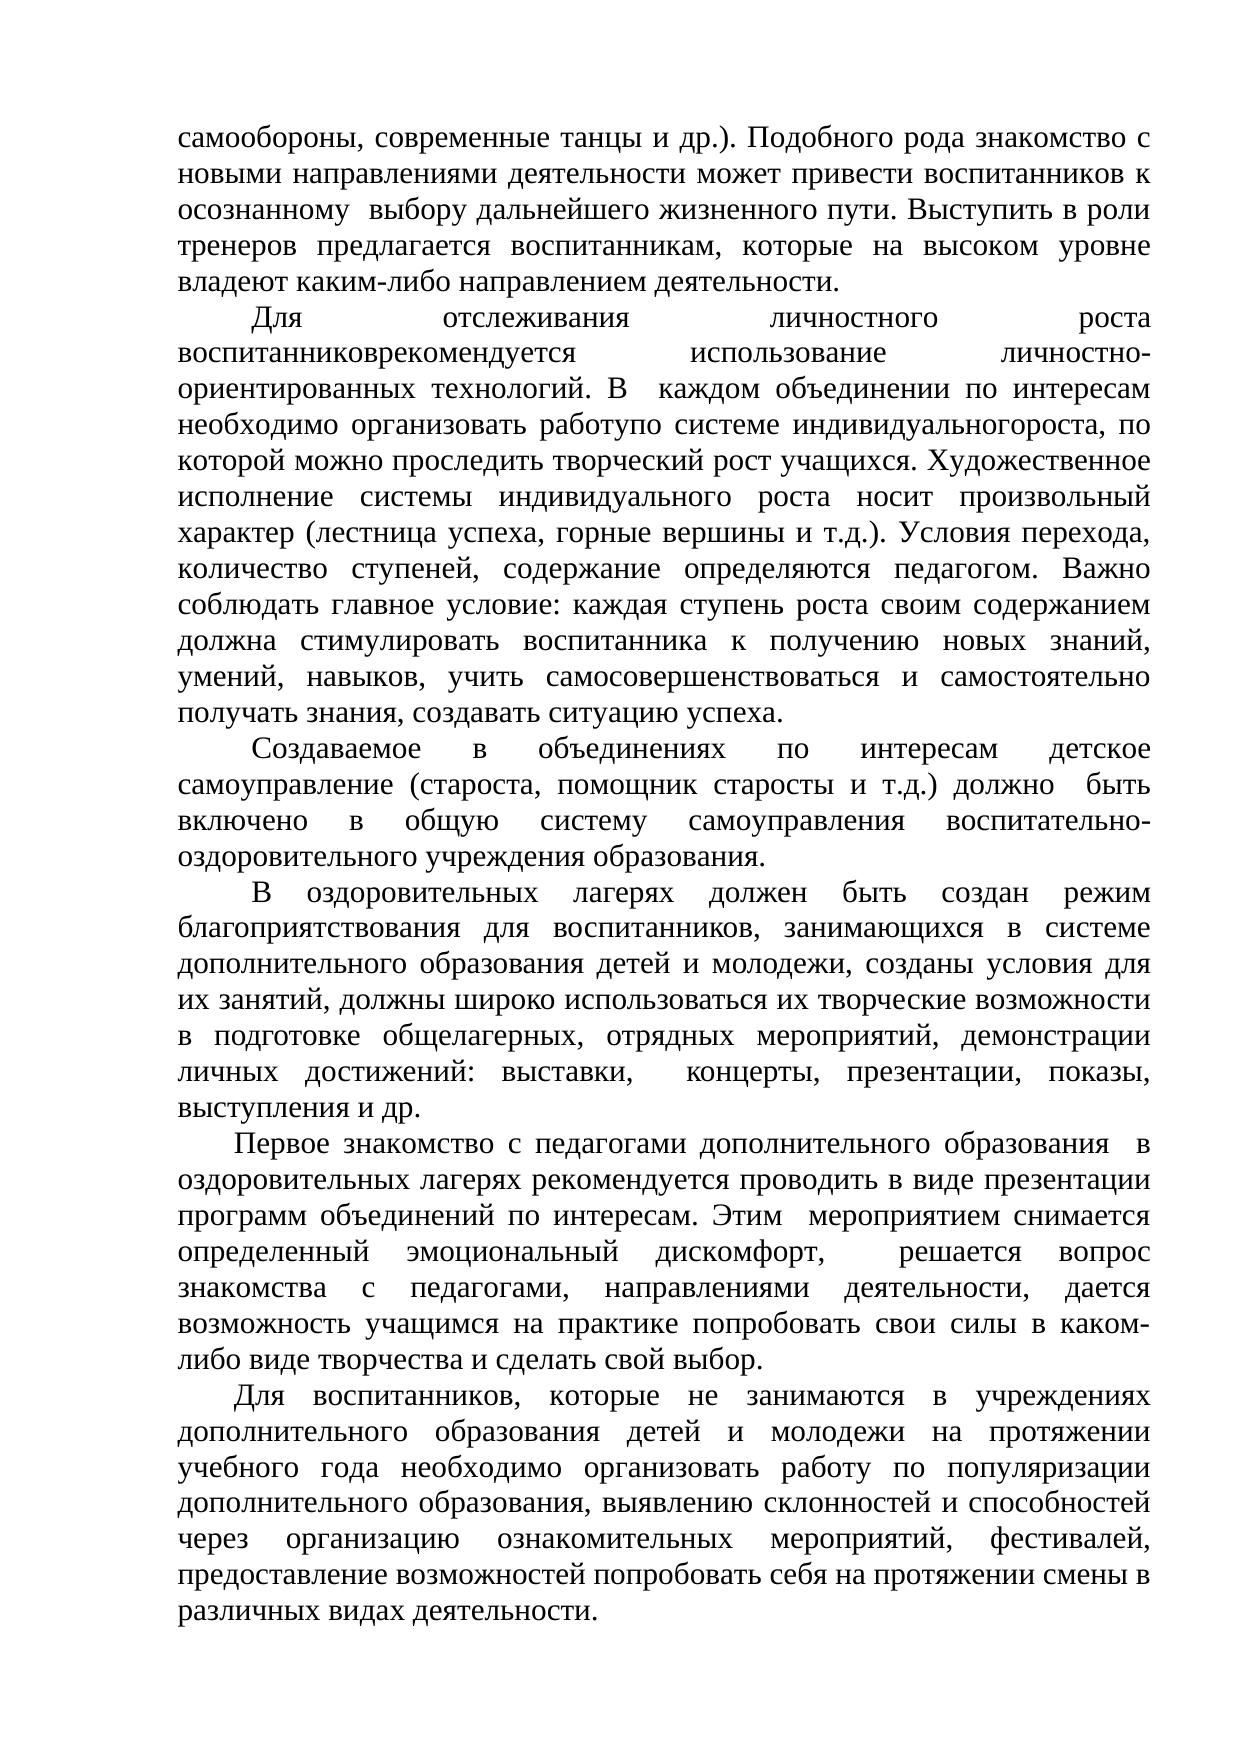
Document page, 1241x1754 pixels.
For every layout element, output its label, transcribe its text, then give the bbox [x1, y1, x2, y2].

text Создаваемое в объединениях по интересам детское самоуправление (староста, помощник старосты и т.д.) должно быть включено в общую систему самоуправления воспитательно-оздоровительного учреждения образования. [177, 729, 1152, 873]
text Для отслеживания личностного роста воспитанниковрекомендуется использование личностно-ориентированных технологий. В каждом объединении по интересам необходимо организовать работупо системе индивидуальногороста, по которой можно проследить творческий рост учащихся. Художественное исполнение системы индивидуального роста носит произвольный характер (лестница успеха, горные вершины и т.д.). Условия перехода, количество ступеней, содержание определяются педагогом. Важно соблюдать главное условие: каждая ступень роста своим содержанием должна стимулировать воспитанника к получению новых знаний, умений, навыков, учить самосовершенствоваться и самостоятельно получать знания, создавать ситуацию успеха. [177, 298, 1152, 729]
text Первое знакомство с педагогами дополнительного образования в оздоровительных лагерях рекомендуется проводить в виде презентации программ объединений по интересам. Этим мероприятием снимается определенный эмоциональный дискомфорт, решается вопрос знакомства с педагогами, направлениями деятельности, дается возможность учащимся на практике попробовать свои силы в каком-либо виде творчества и сделать свой выбор. [177, 1124, 1152, 1376]
text Для воспитанников, которые не занимаются в учреждениях дополнительного образования детей и молодежи на протяжении учебного года необходимо организовать работу по популяризации дополнительного образования, выявлению склонностей и способностей через организацию ознакомительных мероприятий, фестивалей, предоставление возможностей попробовать себя на протяжении смены в различных видах деятельности. [177, 1376, 1152, 1627]
text В оздоровительных лагерях должен быть создан режим благоприятствования для воспитанников, занимающихся в системе дополнительного образования детей и молодежи, созданы условия для их занятий, должны широко использоваться их творческие возможности в подготовке общелагерных, отрядных мероприятий, демонстрации личных достижений: выставки, концерты, презентации, показы, выступления и др. [177, 873, 1152, 1124]
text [177, 118, 1152, 298]
